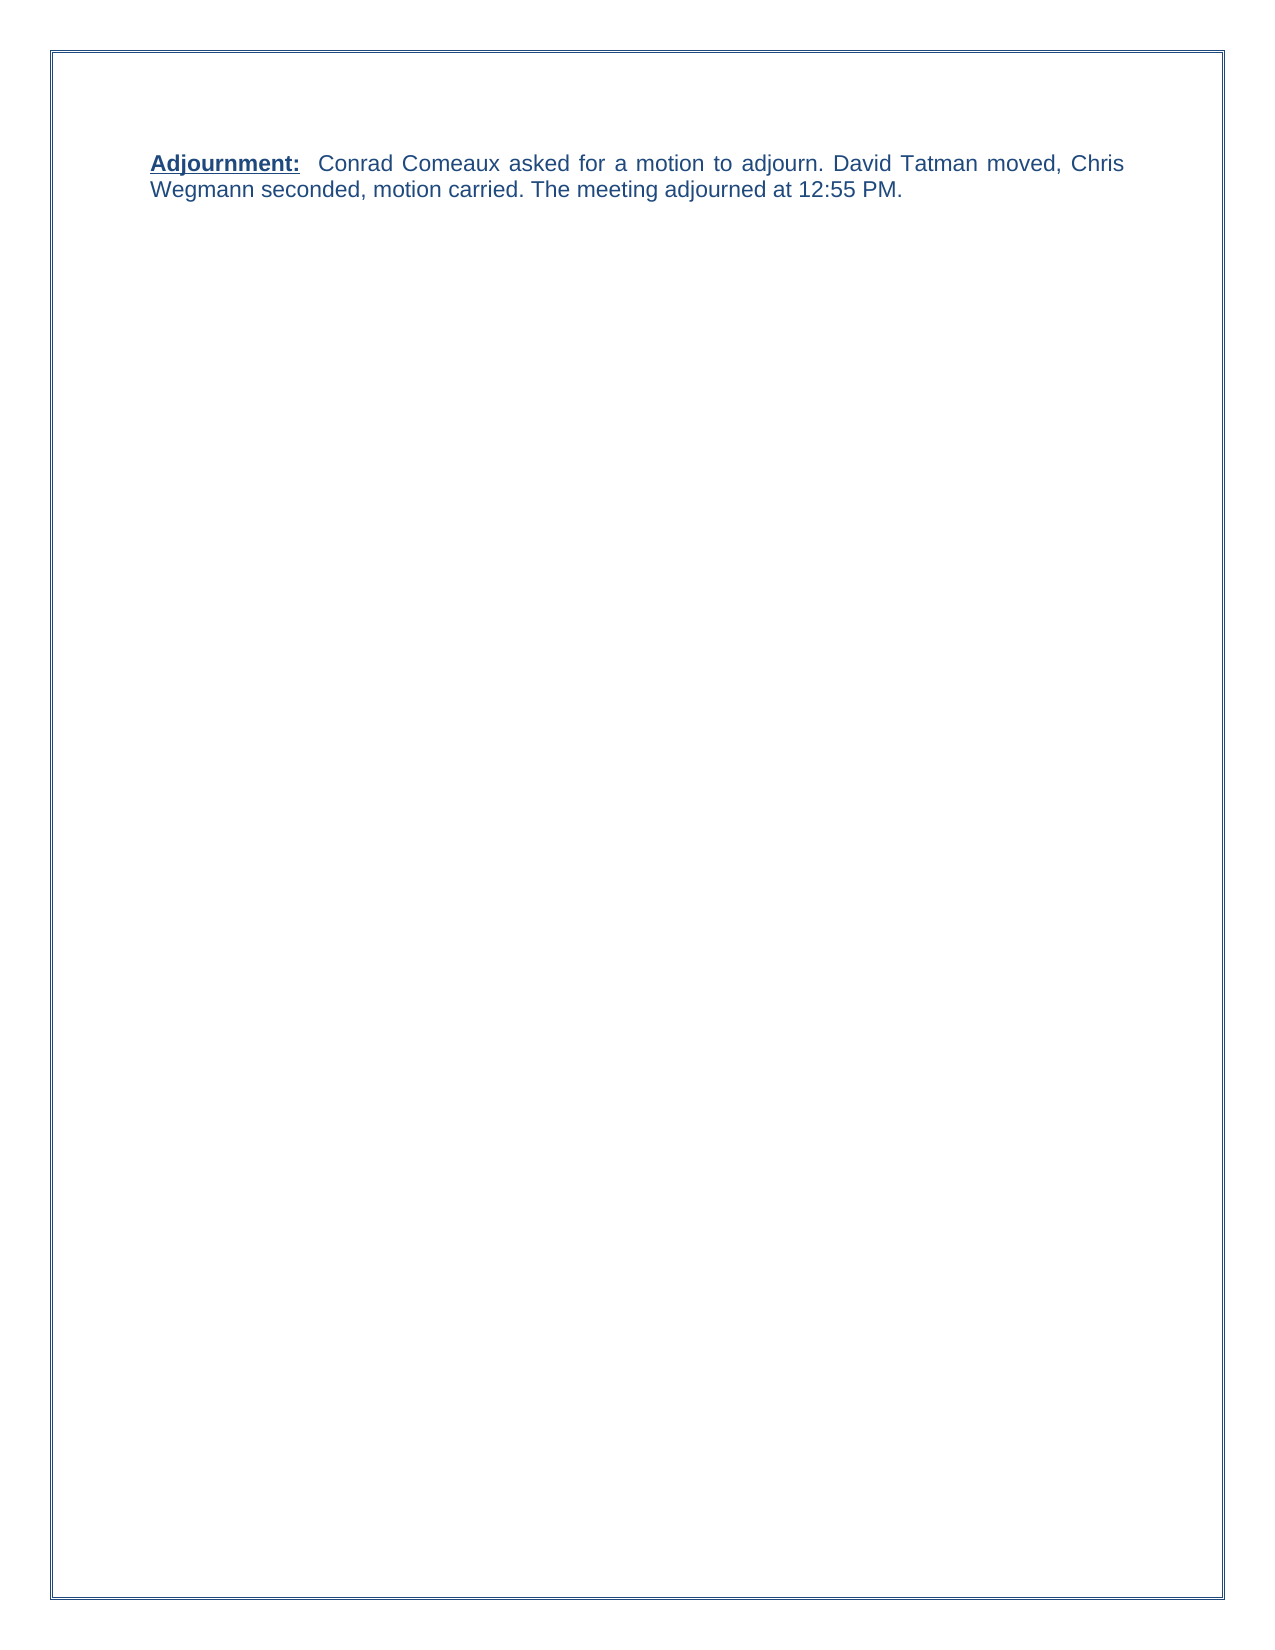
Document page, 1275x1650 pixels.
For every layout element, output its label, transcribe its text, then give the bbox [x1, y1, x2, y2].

text Adjournment: Conrad Comeaux asked for a motion to adjourn. David Tatman moved, Chris Wegmann seconded, motion carried. The meeting adjourned at 12:55 PM. [150, 150, 1125, 203]
